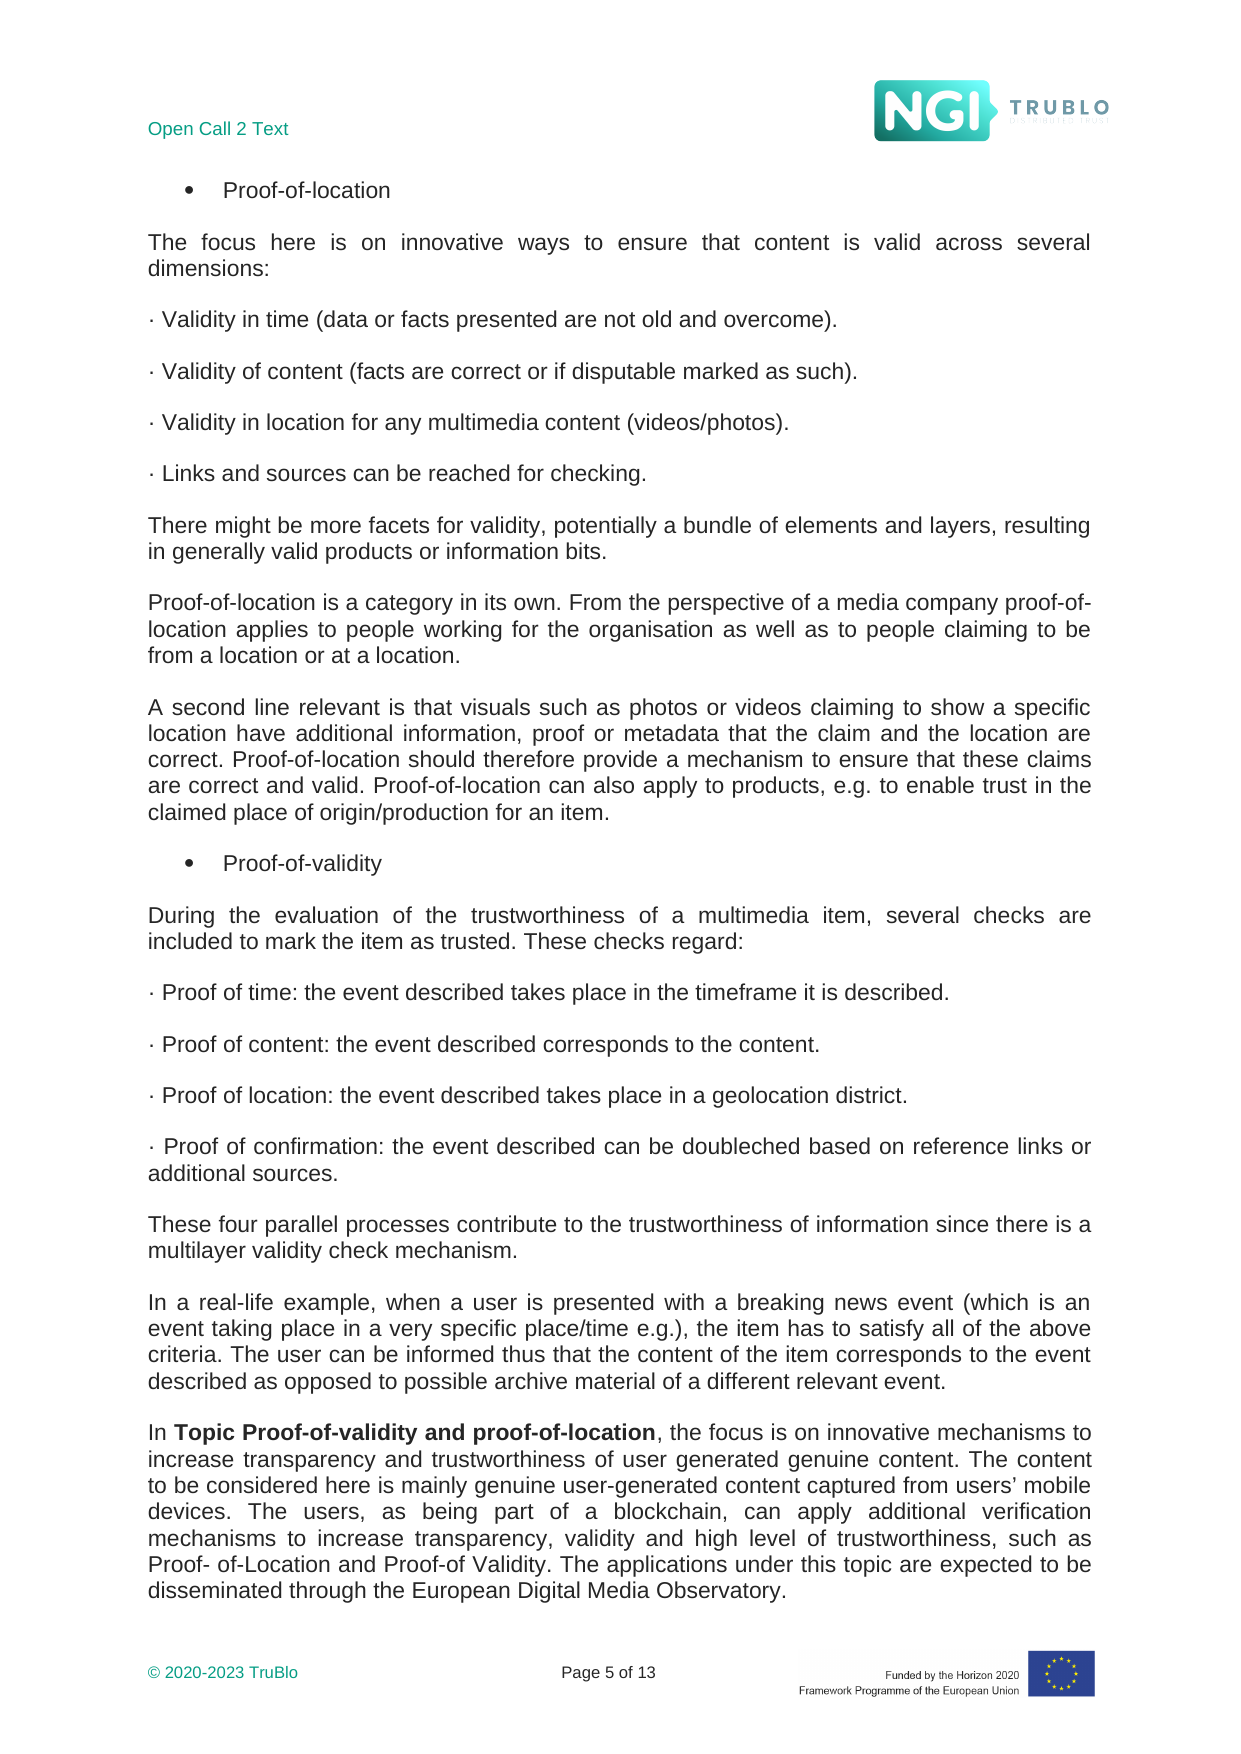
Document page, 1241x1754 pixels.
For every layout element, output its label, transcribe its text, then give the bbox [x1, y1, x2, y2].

list Proof-of-validity [185, 850, 1092, 877]
text · Validity in time (data or facts presented are not old and overcome). [148, 306, 1092, 333]
text In Topic Proof-of-validity and proof-of-location, the focus is on innovative mechanisms to increase transparency and trustworthiness of user generated genuine content. The content to be considered here is mainly genuine user-generated content captured from users’ mobile devices. The users, as being part of a blockchain, can apply additional verification mechanisms to increase transparency, validity and high level of trustworthiness, such as Proof- of-Location and Proof-of Validity. The applications under this topic are expected to be disseminated through the European Digital Media Observatory. [148, 1419, 1092, 1604]
text A second line relevant is that visuals such as photos or videos claiming to show a specific location have additional information, proof or metadata that the claim and the location are correct. Proof-of-location should therefore provide a mechanism to ensure that these claims are correct and valid. Proof-of-location can also apply to products, e.g. to enable trust in the claimed place of origin/production for an item. [148, 693, 1092, 825]
text · Proof of content: the event described corresponds to the content. [148, 1031, 1092, 1057]
text In a real-life example, when a user is presented with a breaking news event (which is an event taking place in a very specific place/time e.g.), the item has to satisfy all of the above criteria. The user can be informed thus that the content of the item corresponds to the event described as opposed to possible archive material of a different relevant event. [148, 1289, 1092, 1394]
picture [842, 71, 1109, 148]
text These four parallel processes contribute to the trustworthiness of information since there is a multilayer validity check mechanism. [148, 1211, 1092, 1264]
text · Links and sources can be reached for checking. [148, 460, 1092, 487]
text During the evaluation of the trustworthiness of a multimedia item, several checks are included to mark the item as trusted. These checks regard: [148, 902, 1092, 954]
text · Validity in location for any multimedia content (videos/photos). [148, 409, 1092, 435]
text · Proof of confirmation: the event described can be doubleched based on reference links or additional sources. [148, 1133, 1092, 1186]
text The focus here is on innovative ways to ensure that content is valid across several dimensions: [148, 228, 1092, 281]
text · Proof of time: the event described takes place in the timeframe it is described. [148, 979, 1092, 1006]
text Proof-of-location is a category in its own. From the perspective of a media company proof-of-location applies to people working for the organisation as well as to people claiming to be from a location or at a location. [148, 589, 1092, 668]
text There might be more facets for validity, potentially a bundle of elements and layers, resulting in generally valid products or information bits. [148, 512, 1092, 564]
list Proof-of-location [185, 177, 1092, 203]
picture [797, 1649, 1097, 1698]
text · Validity of content (facts are correct or if disputable marked as such). [148, 358, 1092, 384]
text · Proof of location: the event described takes place in a geolocation district. [148, 1082, 1092, 1108]
